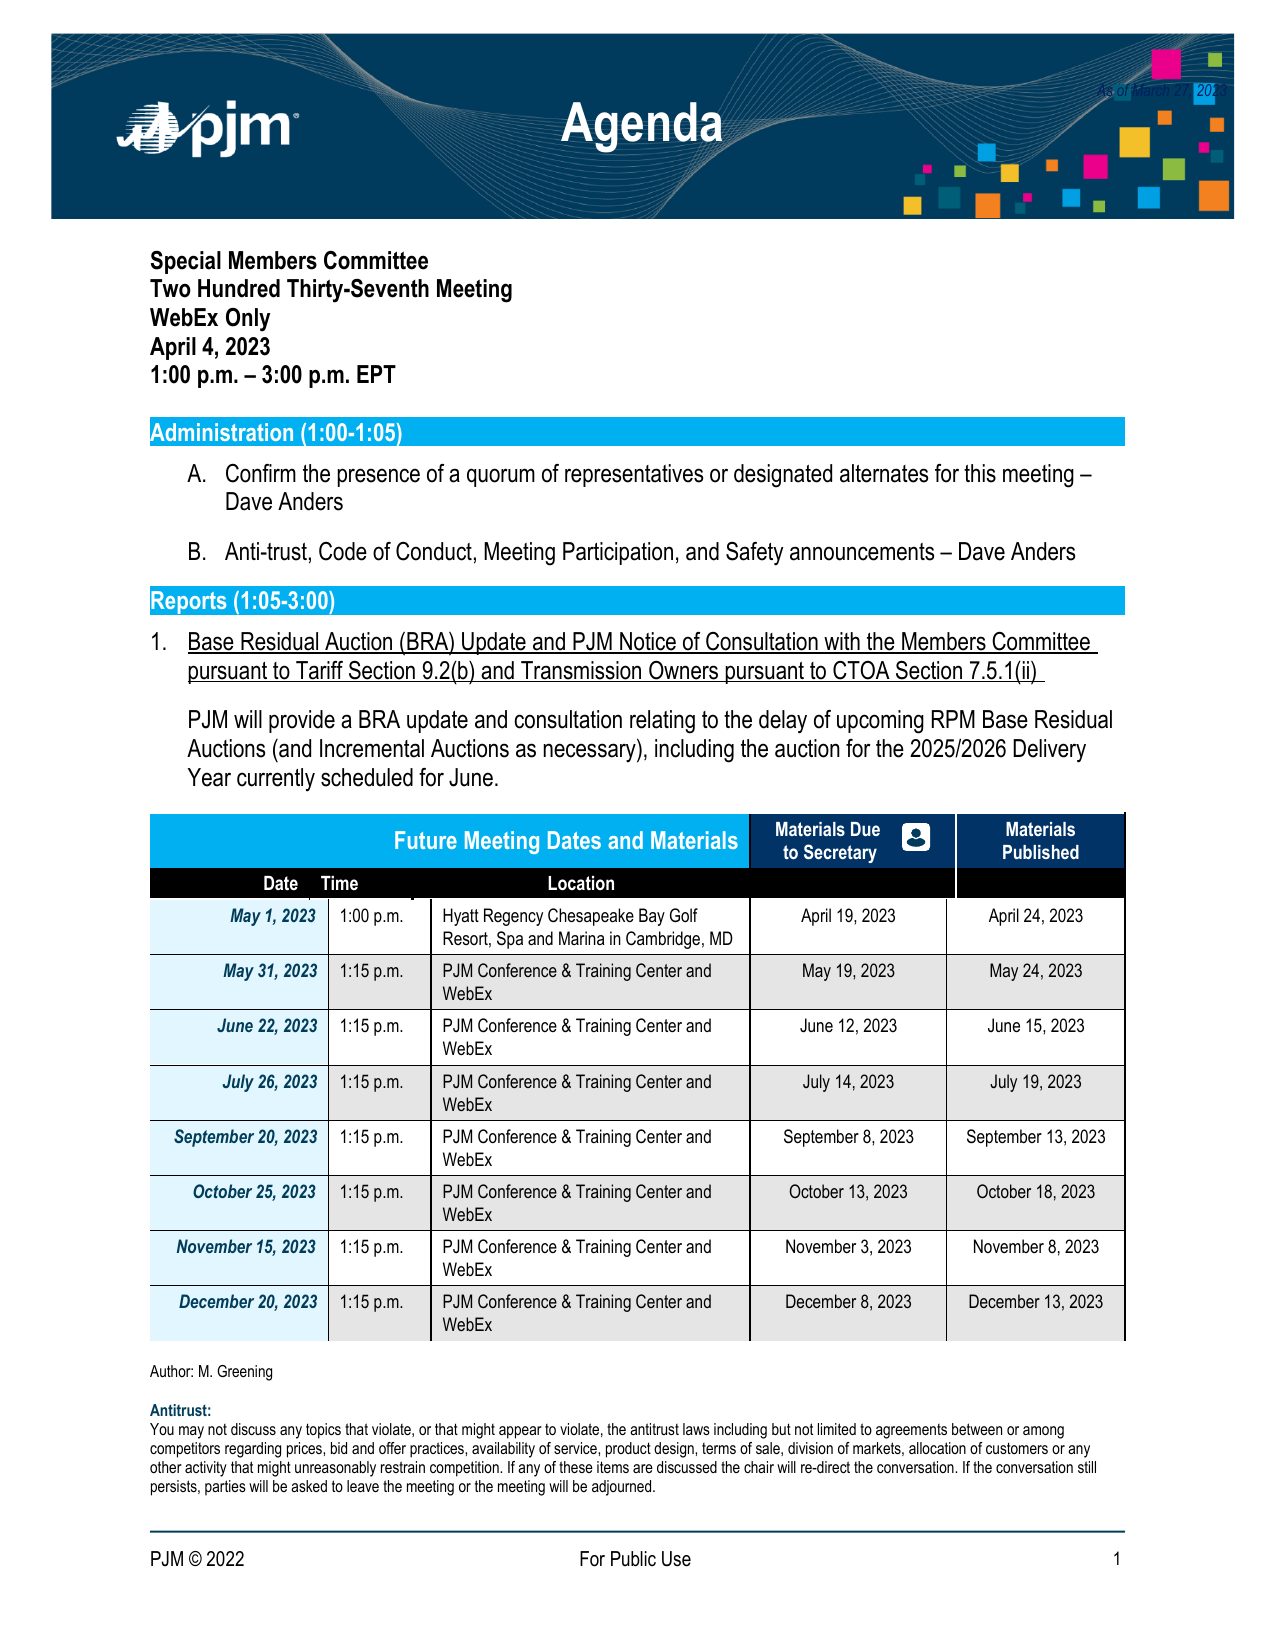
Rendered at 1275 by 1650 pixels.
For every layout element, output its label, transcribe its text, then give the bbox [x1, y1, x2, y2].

table_cell December 20, 2023 [150, 1286, 328, 1341]
table_header Materials Due to Secretary [751, 814, 955, 868]
subtitle Antitrust: [150, 1401, 1125, 1420]
table_cell June 12, 2023 [751, 1010, 946, 1064]
table_cell October 25, 2023 [150, 1176, 328, 1230]
text Author: M. Greening [150, 1362, 1125, 1381]
table_cell 1:15 p.m. [329, 1176, 430, 1230]
text WebEx Only [150, 303, 1125, 332]
table_cell September 8, 2023 [751, 1121, 946, 1175]
text PJM will provide a BRA update and consultation relating to the delay of upcoming RPM Base Residual Auctions (and Incremental Auctions as necessary), including the auction for the 2025/2026 Delivery Year currently scheduled for June. [187, 706, 1125, 791]
table_cell Time [310, 869, 411, 898]
table_cell April 19, 2023 [751, 900, 946, 954]
table_cell PJM Conference & Training Center and WebEx [432, 1121, 749, 1175]
table_cell 1:15 p.m. [329, 1066, 430, 1120]
table_cell 1:00 p.m. [329, 900, 430, 954]
text You may not discuss any topics that violate, or that might appear to violate, the antitrust laws including but not limited to agreements between or among competitors regarding prices, bid and offer practices, availability of service, product design, terms of sale, division of markets, allocation of customers or any other activity that might unreasonably restrain competition. If any of these items are discussed the chair will re-direct the conversation. If the conversation still persists, parties will be asked to leave the meeting or the meeting will be adjourned. [150, 1420, 1125, 1496]
table_cell PJM Conference & Training Center and WebEx [432, 955, 749, 1009]
table_cell PJM Conference & Training Center and WebEx [432, 1176, 749, 1230]
table_cell May 31, 2023 [150, 955, 328, 1009]
table_header Materials Published [957, 814, 1124, 868]
table_cell Location [414, 869, 749, 898]
table_cell 1:15 p.m. [329, 955, 430, 1009]
list Anti-trust, Code of Conduct, Meeting Participation, and Safety announcements – Dave Anders [187, 537, 1125, 565]
table_cell December 8, 2023 [751, 1286, 946, 1341]
table_cell PJM Conference & Training Center and WebEx [432, 1231, 749, 1285]
subtitle Administration (1:00-1:05) [150, 417, 1125, 446]
picture [51, 32, 1235, 219]
table_cell October 18, 2023 [947, 1176, 1124, 1230]
table_cell April 24, 2023 [947, 900, 1124, 954]
table_cell November 8, 2023 [947, 1231, 1124, 1285]
table_cell 1:15 p.m. [329, 1010, 430, 1064]
table_cell May 19, 2023 [751, 955, 946, 1009]
list Confirm the presence of a quorum of representatives or designated alternates for this meeting – Dave Anders [187, 459, 1125, 516]
table_cell July 19, 2023 [947, 1066, 1124, 1120]
table_cell PJM Conference & Training Center and WebEx [432, 1286, 749, 1341]
table_cell May 24, 2023 [947, 955, 1124, 1009]
table_cell July 26, 2023 [150, 1066, 328, 1120]
table_cell 1:15 p.m. [329, 1121, 430, 1175]
table_cell [751, 868, 955, 898]
table_cell November 3, 2023 [751, 1231, 946, 1285]
text 1:00 p.m. – 3:00 p.m. EPT [150, 360, 1125, 389]
table_cell September 13, 2023 [947, 1121, 1124, 1175]
table_cell June 22, 2023 [150, 1010, 328, 1064]
subtitle Base Residual Auction (BRA) Update and PJM Notice of Consultation with the Members Committee pursuant to Tariff Section 9.2(b) and Transmission Owners pursuant to CTOA Section 7.5.1(ii) [150, 627, 1125, 685]
table_header Future Meeting Dates and Materials [150, 814, 749, 868]
table_cell 1:15 p.m. [329, 1286, 430, 1341]
table_cell Date [150, 869, 309, 898]
text April 4, 2023 [150, 332, 1125, 360]
table_cell November 15, 2023 [150, 1231, 328, 1285]
subtitle Reports (1:05-3:00) [150, 586, 1125, 615]
text Two Hundred Thirty-Seventh Meeting [150, 274, 1125, 303]
table_cell June 15, 2023 [947, 1010, 1124, 1064]
table_cell October 13, 2023 [751, 1176, 946, 1230]
table_cell Hyatt Regency Chesapeake Bay Golf Resort, Spa and Marina in Cambridge, MD [432, 900, 749, 954]
table_cell PJM Conference & Training Center and WebEx [432, 1010, 749, 1064]
table_cell December 13, 2023 [947, 1286, 1124, 1341]
table_cell May 1, 2023 [150, 900, 328, 954]
table_cell PJM Conference & Training Center and WebEx [432, 1066, 749, 1120]
table_cell July 14, 2023 [751, 1066, 946, 1120]
table_cell 1:15 p.m. [329, 1231, 430, 1285]
text Special Members Committee [150, 246, 1125, 274]
table_cell September 20, 2023 [150, 1121, 328, 1175]
table_cell [957, 868, 1124, 898]
